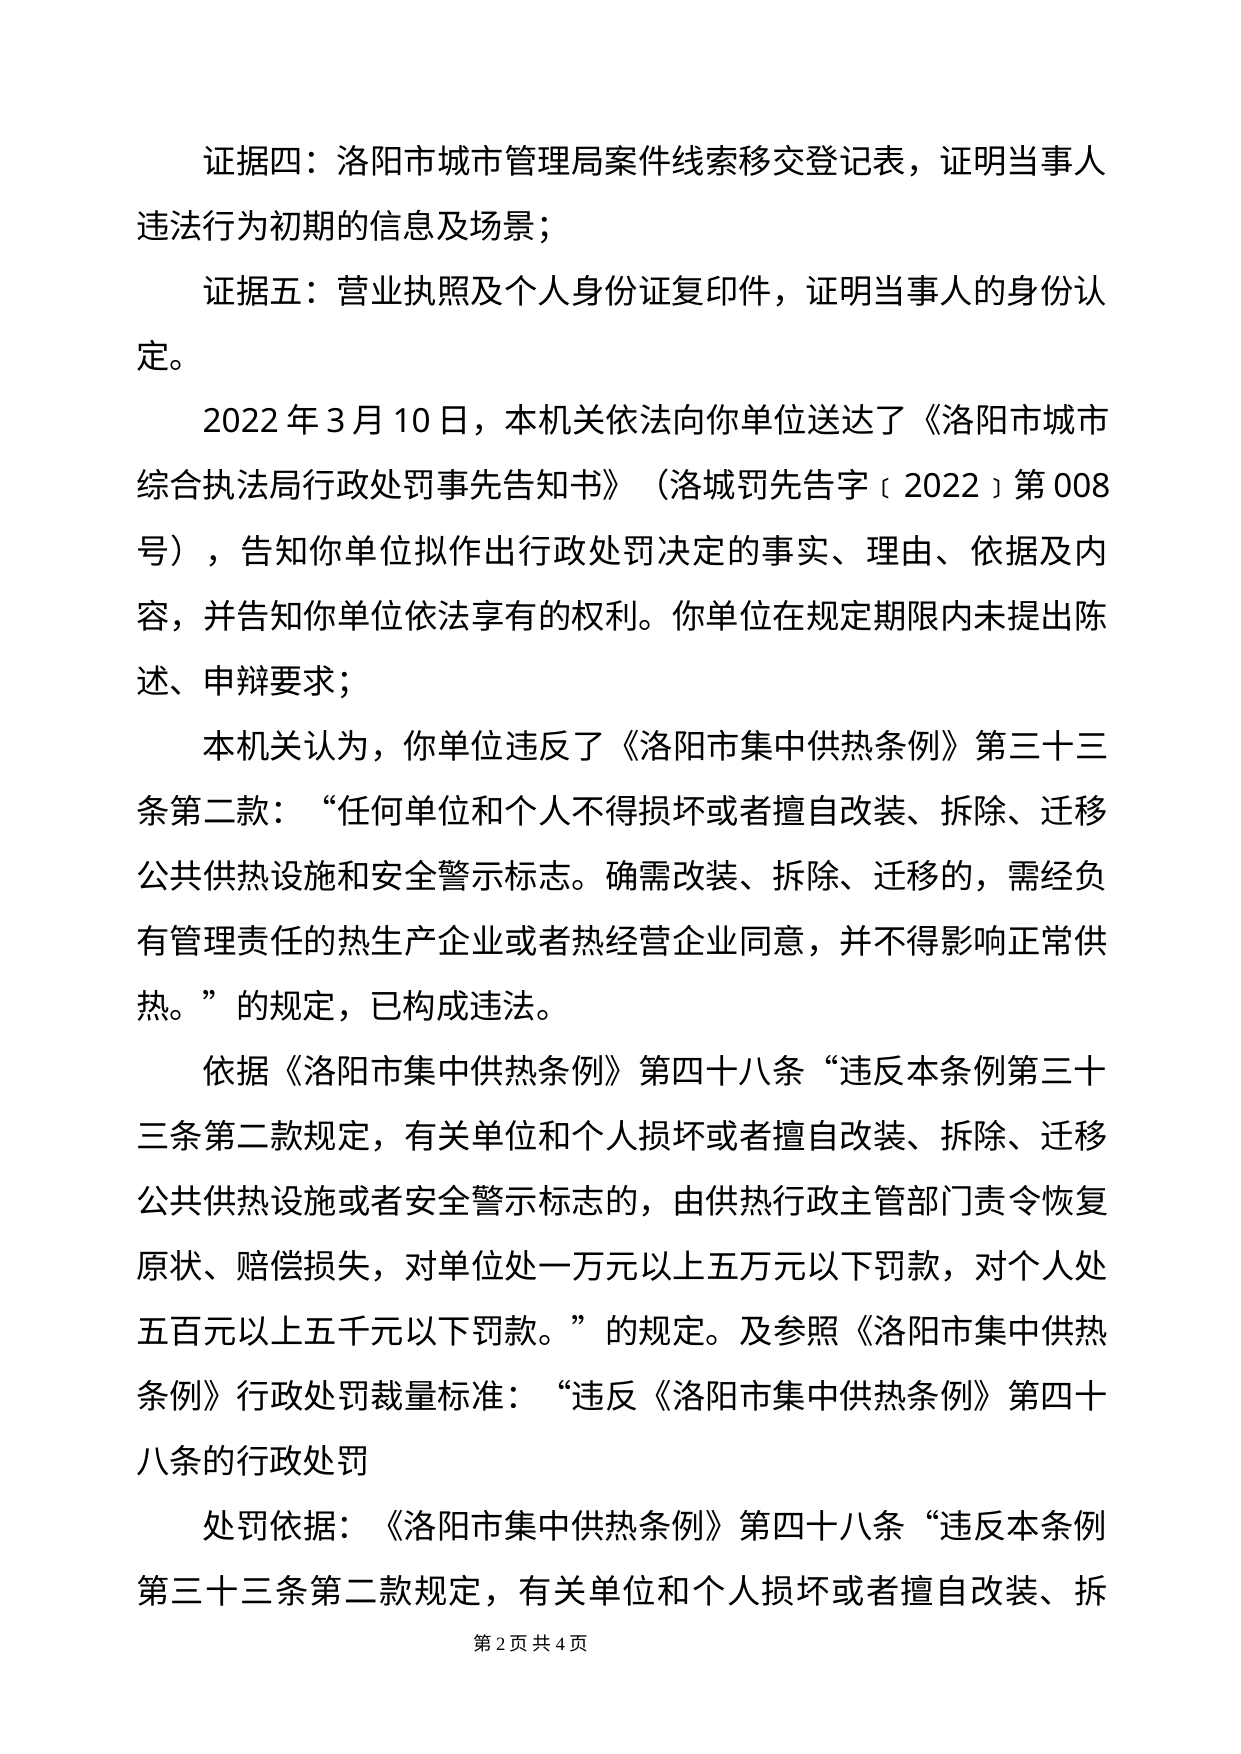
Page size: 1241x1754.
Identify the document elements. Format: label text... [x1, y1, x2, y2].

text 证据四：洛阳市城市管理局案件线索移交登记表，证明当事人违法行为初期的信息及场景； [136, 126, 1110, 256]
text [136, 1491, 1110, 1621]
text 本机关认为，你单位违反了《洛阳市集中供热条例》第三十三条第二款：“任何单位和个人不得损坏或者擅自改装、拆除、迁移公共供热设施和安全警示标志。确需改装、拆除、迁移的，需经负有管理责任的热生产企业或者热经营企业同意，并不得影响正常供热。”的规定，已构成违法。 [136, 711, 1110, 1036]
text 证据五：营业执照及个人身份证复印件，证明当事人的身份认定。 [136, 256, 1110, 386]
text 依据《洛阳市集中供热条例》第四十八条“违反本条例第三十三条第二款规定，有关单位和个人损坏或者擅自改装、拆除、迁移公共供热设施或者安全警示标志的，由供热行政主管部门责令恢复原状、赔偿损失，对单位处一万元以上五万元以下罚款，对个人处五百元以上五千元以下罚款。”的规定。及参照《洛阳市集中供热条例》行政处罚裁量标准：“违反《洛阳市集中供热条例》第四十八条的行政处罚 [136, 1036, 1110, 1491]
text 2022年3月10日，本机关依法向你单位送达了《洛阳市城市综合执法局行政处罚事先告知书》（洛城罚先告字﹝2022﹞第008号），告知你单位拟作出行政处罚决定的事实、理由、依据及内容，并告知你单位依法享有的权利。你单位在规定期限内未提出陈述、申辩要求； [136, 386, 1110, 711]
